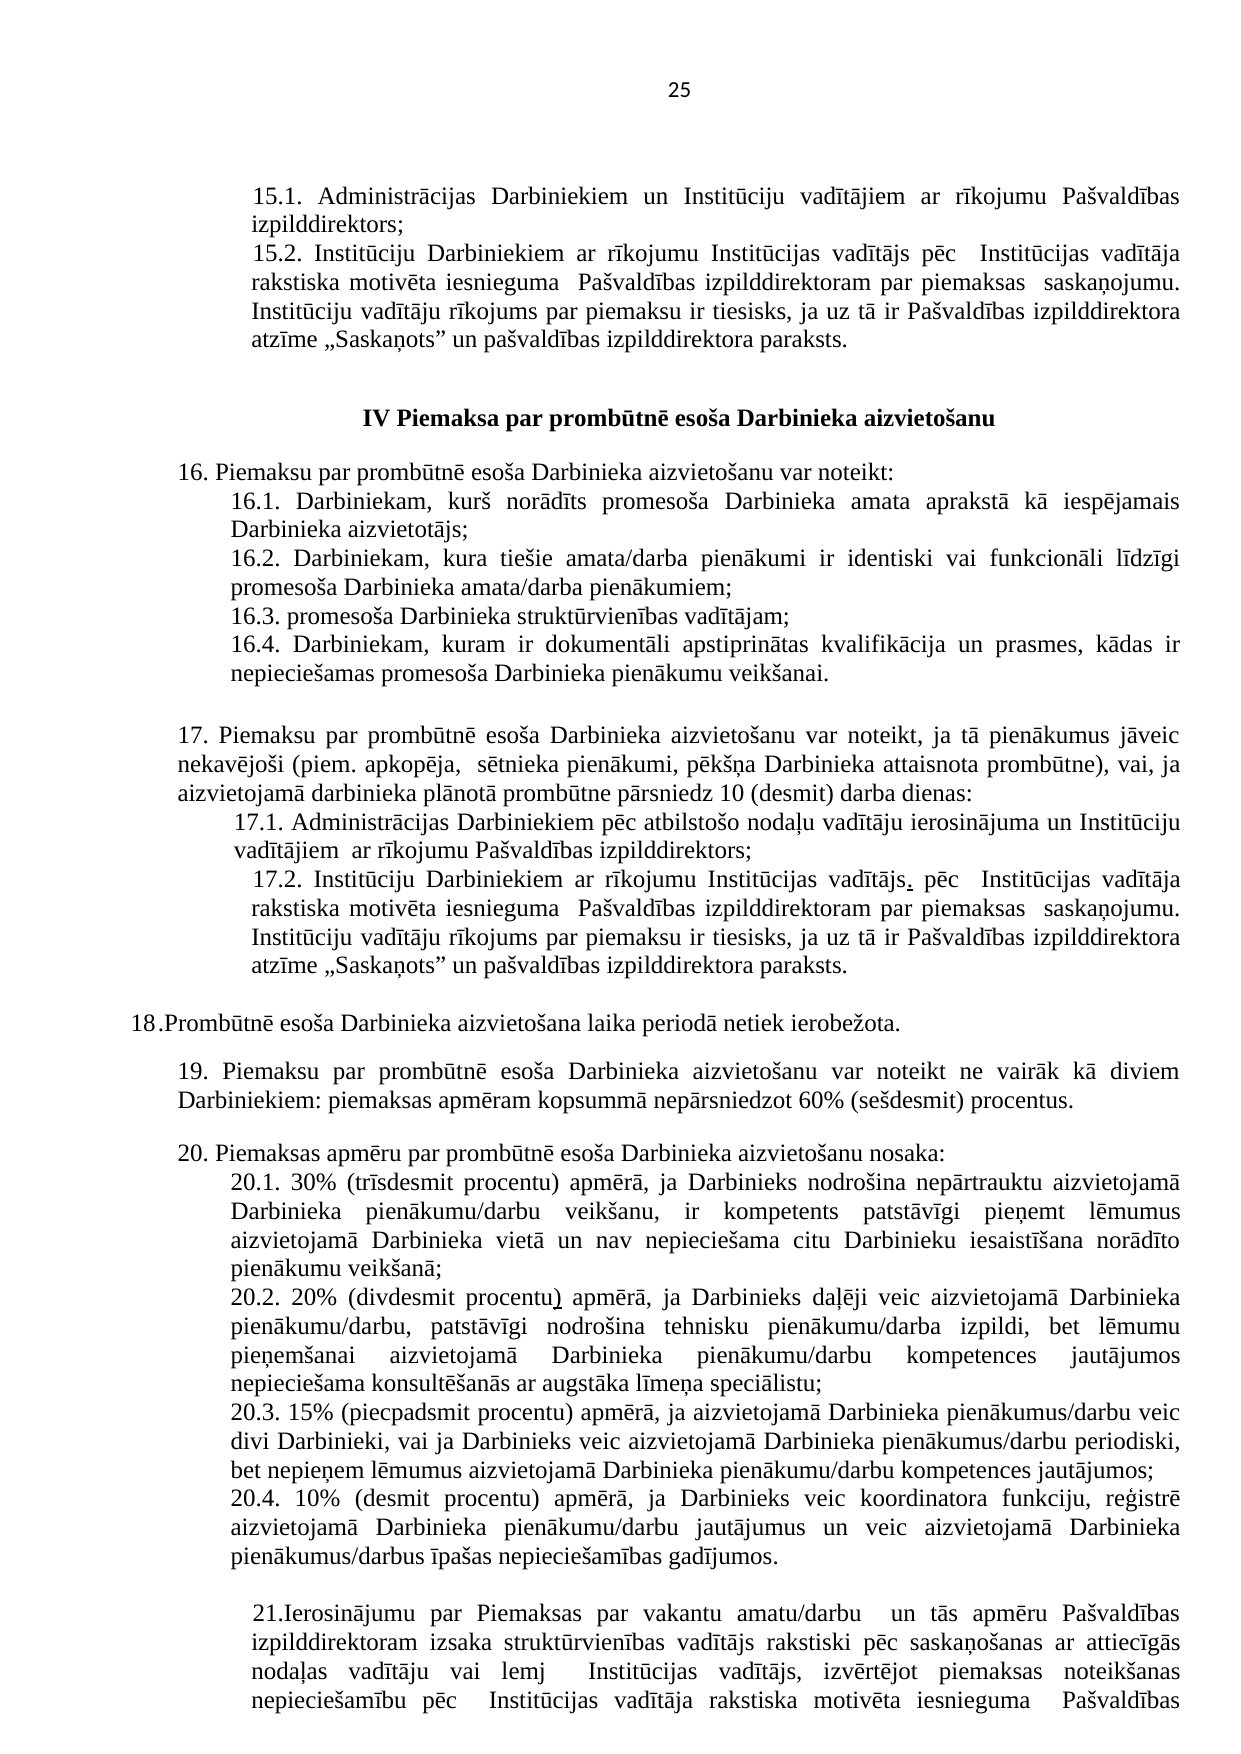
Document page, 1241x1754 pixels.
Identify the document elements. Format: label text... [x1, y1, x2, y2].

text 17.1. Administrācijas Darbiniekiem pēc atbilstošo nodaļu vadītāju ierosinājuma un Institūciju vadītājiem ar rīkojumu Pašvaldības izpilddirektors; [233, 807, 1181, 864]
text 20.3. 15% (piecpadsmit procentu) apmērā, ja aizvietojamā Darbinieka pienākumus/darbu veic divi Darbinieki, vai ja Darbinieks veic aizvietojamā Darbinieka pienākumus/darbu periodiski, bet nepieņem lēmumus aizvietojamā Darbinieka pienākumu/darbu kompetences jautājumos; [230, 1397, 1181, 1483]
text 18 .Prombūtnē esoša Darbinieka aizvietošana laika periodā netiek ierobežota. [124, 1008, 1181, 1037]
text 16.1. Darbiniekam, kurš norādīts promesoša Darbinieka amata aprakstā kā iespējamais Darbinieka aizvietotājs; [230, 486, 1181, 543]
text 17.2. Institūciju Darbiniekiem ar rīkojumu Institūcijas vadītājs. pēc Institūcijas vadītāja rakstiska motivēta iesnieguma Pašvaldības izpilddirektoram par piemaksas saskaņojumu. Institūciju vadītāju par piemaksu ir tiesisks, ja uz tā ir Pašvaldības izpilddirektora atzīme „Saskaņots” un pašvaldības izpilddirektora paraksts. [251, 864, 1181, 979]
text 20.1. 30% (trīsdesmit procentu) apmērā, ja Darbinieks nodrošina nepārtrauktu aizvietojamā Darbinieka pienākumu/darbu veikšanu, ir kompetents patstāvīgi pieņemt lēmumus aizvietojamā Darbinieka vietā un nav nepieciešama citu Darbinieku iesaistīšana norādīto pienākumu veikšanā; [230, 1167, 1181, 1282]
text 20.4. 10% (desmit procentu) apmērā, ja Darbinieks veic koordinatora funkciju, reģistrē aizvietojamā Darbinieka pienākumu/darbu jautājumus un veic aizvietojamā Darbinieka pienākumus/darbus īpašas nepieciešamības gadījumos. [230, 1483, 1181, 1570]
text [251, 1598, 1181, 1713]
text IV Piemaksa par prombūtnē esoša Darbinieka aizvietošanu [177, 403, 1181, 432]
text 16.4. Darbiniekam, kuram ir dokumentāli apstiprinātas kvalifikācija un prasmes, kādas ir nepieciešamas promesoša Darbinieka pienākumu veikšanai. [230, 629, 1181, 687]
text 20.2. 20% (divdesmit procentu) apmērā, ja Darbinieks daļēji veic aizvietojamā Darbinieka pienākumu/darbu, patstāvīgi nodrošina tehnisku pienākumu/darba izpildi, bet lēmumu pieņemšanai aizvietojamā Darbinieka pienākumu/darbu kompetences jautājumos nepieciešama konsultēšanās ar augstāka līmeņa speciālistu; [230, 1282, 1181, 1397]
text 15.2. Institūciju Darbiniekiem ar rīkojumu Institūcijas vadītājs pēc Institūcijas vadītāja rakstiska motivēta iesnieguma Pašvaldības izpilddirektoram par piemaksas saskaņojumu. Institūciju vadītāju par piemaksu ir tiesisks, ja uz tā ir Pašvaldības izpilddirektora atzīme „Saskaņots” un pašvaldības izpilddirektora paraksts. [251, 238, 1181, 353]
text 16.3. promesoša Darbinieka struktūrvienības vadītājam; [230, 601, 1181, 629]
text 19. Piemaksu par prombūtnē esoša Darbinieka aizvietošanu var noteikt ne vairāk kā diviem Darbiniekiem: piemaksas apmēram kopsummā nepārsniedzot 60% (sešdesmit) procentus. [177, 1056, 1181, 1113]
text 15.1. Administrācijas Darbiniekiem un Institūciju vadītājiem ar rīkojumu Pašvaldības izpilddirektors; [251, 181, 1181, 238]
text 17. Piemaksu par prombūtnē esoša Darbinieka aizvietošanu var noteikt, ja tā pienākumus jāveic nekavējoši (piem. apkopēja, sētnieka pienākumi, pēkšņa Darbinieka attaisnota prombūtne), vai, ja aizvietojamā darbinieka plānotā prombūtne pārsniedz 10 (desmit) darba dienas: [177, 721, 1181, 807]
text 16. Piemaksu par prombūtnē esoša Darbinieka aizvietošanu var noteikt: [177, 457, 1181, 486]
text 20. Piemaksas apmēru par prombūtnē esoša Darbinieka aizvietošanu nosaka: [177, 1138, 1181, 1167]
text 16.2. Darbiniekam, kura tiešie amata/darba pienākumi ir identiski vai funkcionāli līdzīgi promesoša Darbinieka amata/darba pienākumiem; [230, 543, 1181, 601]
